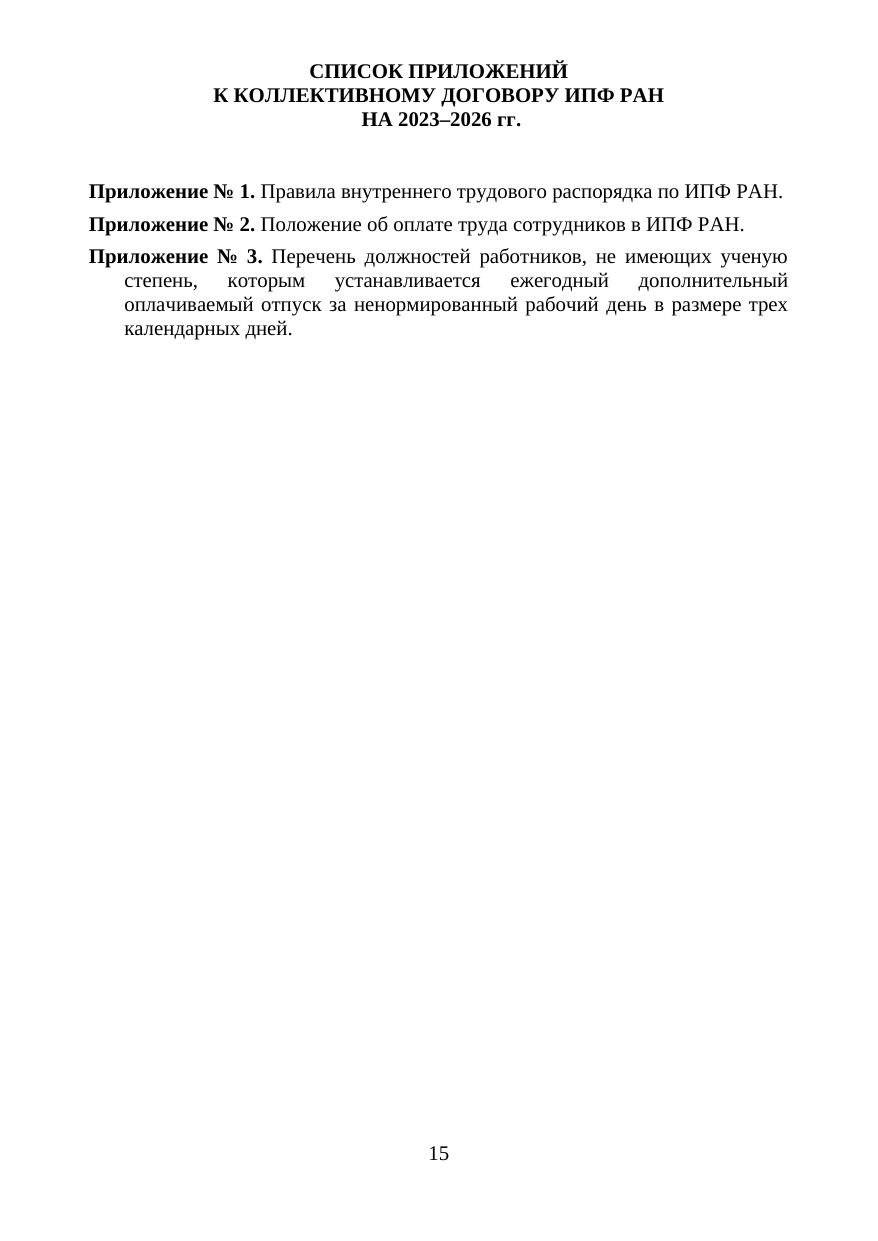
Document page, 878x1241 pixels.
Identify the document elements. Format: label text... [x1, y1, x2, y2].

title Приложение № 2. Положение об оплате труда сотрудников в ИПФ РАН. [89, 212, 788, 236]
text НА 2023–2026 гг. [89, 107, 788, 131]
text К КОЛЛЕКТИВНОМУ ДОГОВОРУ ИПФ РАН [89, 83, 788, 107]
text СПИСОК ПРИЛОЖЕНИЙ [89, 59, 788, 83]
title Приложение № 1. Правила внутреннего трудового распорядка по ИПФ РАН. [89, 179, 788, 203]
title Приложение № 3. Перечень должностей работников, не имеющих ученую степень, которым устанавливается ежегодный дополнительный оплачиваемый отпуск за ненормированный рабочий день в размере трех календарных дней. [89, 244, 788, 340]
